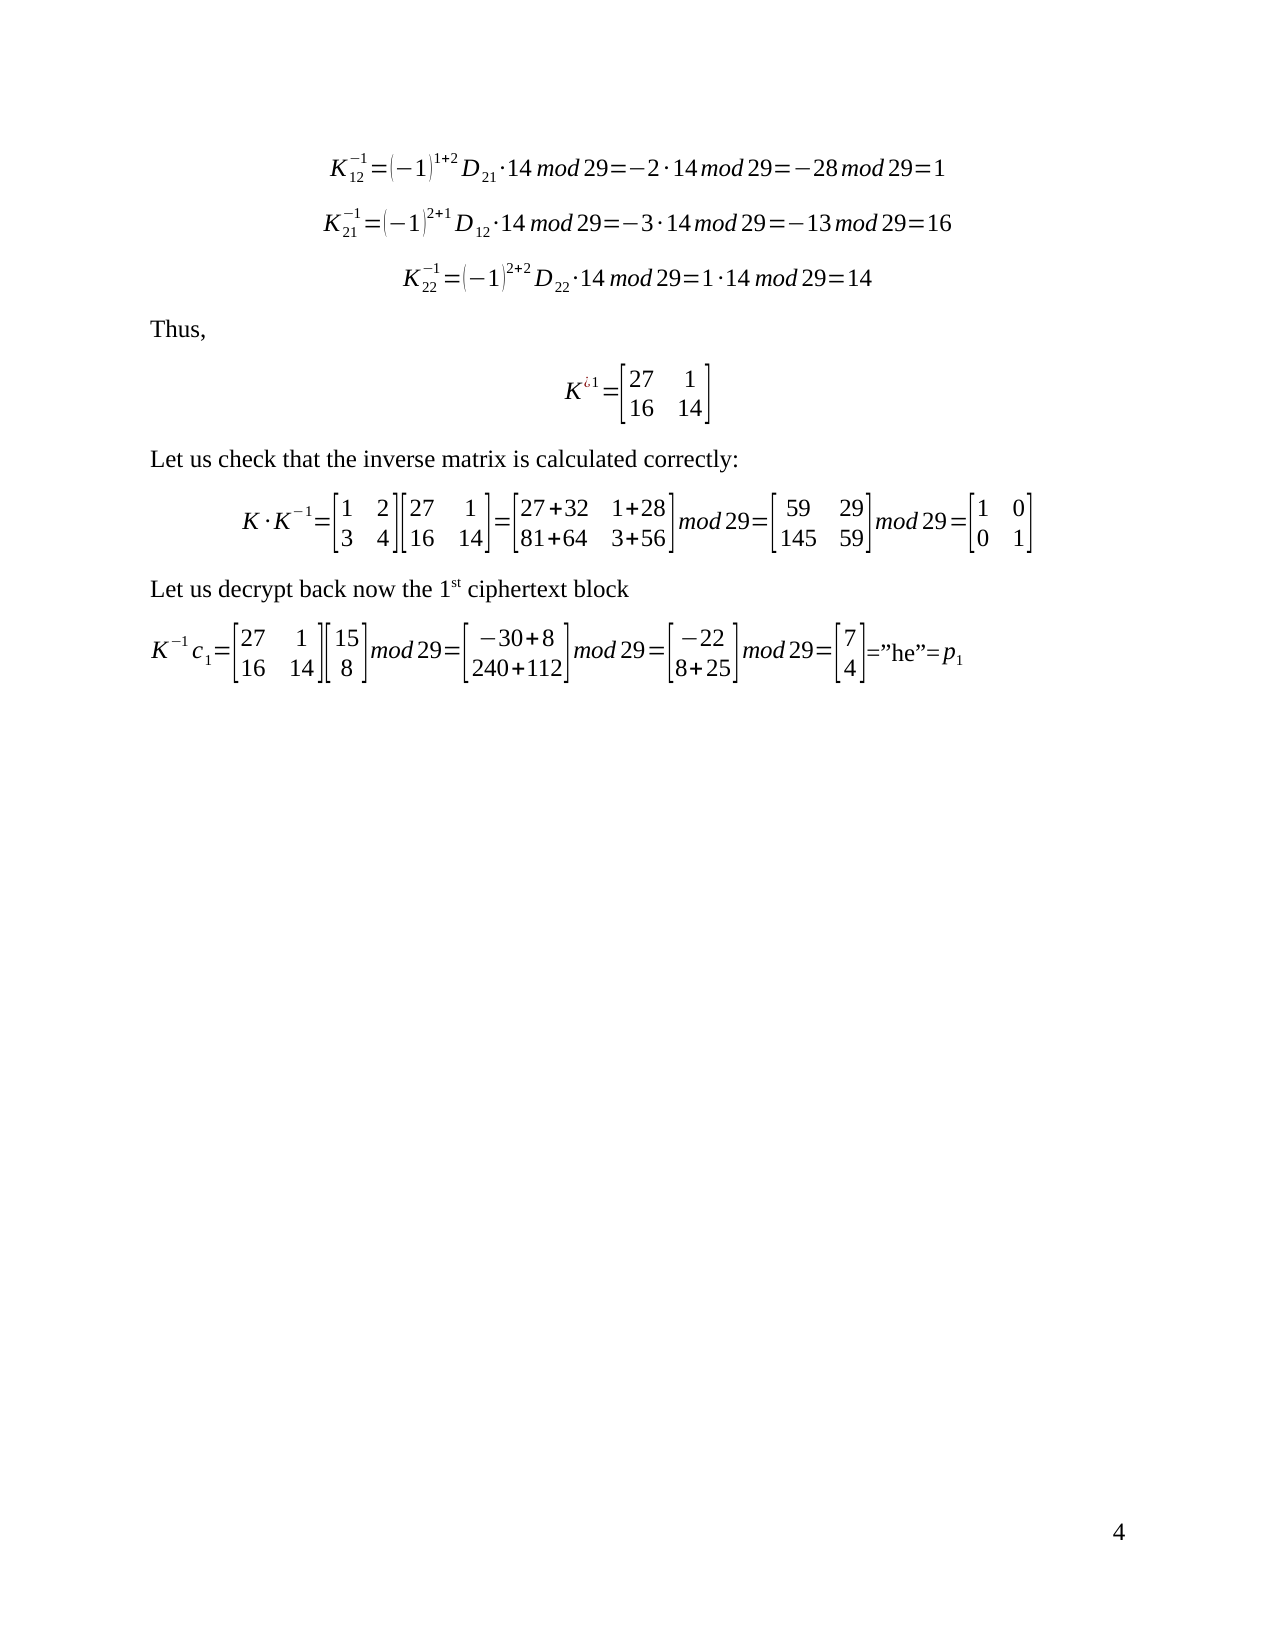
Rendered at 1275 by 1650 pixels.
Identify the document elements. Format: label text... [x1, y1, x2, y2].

text Let us decrypt back now the 1st ciphertext block [150, 574, 1125, 602]
text Let us check that the inverse matrix is calculated correctly: [150, 444, 1125, 473]
text =”he”= [150, 621, 1125, 684]
text Thus, [150, 314, 1125, 343]
